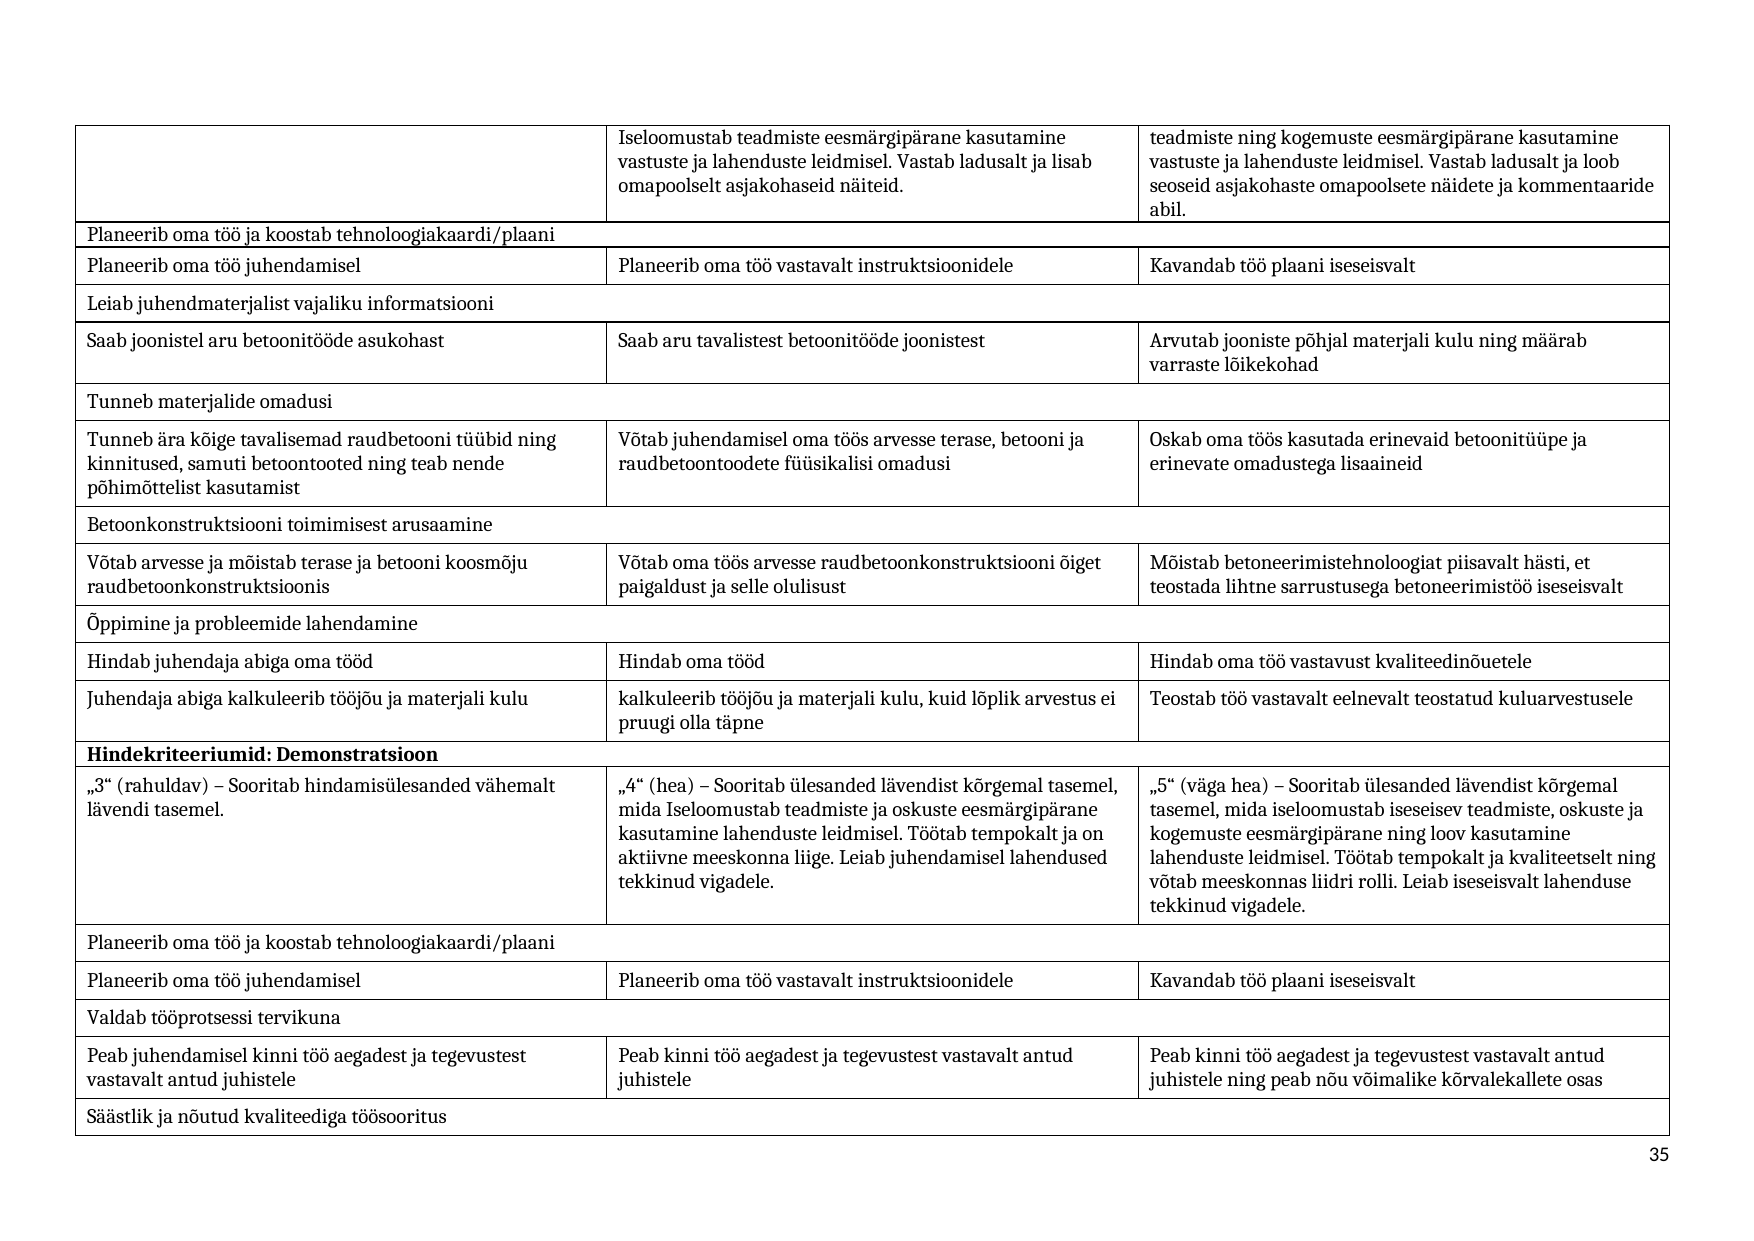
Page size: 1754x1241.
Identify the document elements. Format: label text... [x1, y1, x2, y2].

table_cell Planeerib oma töö vastavalt instruktsioonidele [607, 962, 1138, 998]
table_cell Planeerib oma töö ja koostab tehnoloogiakaardi/plaani [76, 223, 1669, 246]
table_cell Hindab oma töö vastavust kvaliteedinõuetele [1139, 643, 1669, 680]
table_cell kalkuleerib tööjõu ja materjali kulu, kuid lõplik arvestus ei pruugi olla täpne [607, 681, 1138, 741]
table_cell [1139, 126, 1669, 221]
table_cell Kavandab töö plaani iseseisvalt [1139, 962, 1669, 998]
table_cell Peab kinni töö aegadest ja tegevustest vastavalt antud juhistele ning peab nõu võimalike kõrvalekallete osas [1139, 1037, 1669, 1097]
table_cell Õppimine ja probleemide lahendamine [76, 606, 1669, 642]
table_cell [607, 126, 1138, 221]
table_cell Valdab tööprotsessi tervikuna [76, 1000, 1669, 1036]
table_cell „3“ (rahuldav) – Sooritab hindamisülesanded vähemalt lävendi tasemel. [76, 767, 606, 923]
table_cell Tunneb materjalide omadusi [76, 384, 1669, 420]
table_cell Teostab töö vastavalt eelnevalt teostatud kuluarvestusele [1139, 681, 1669, 741]
table_cell Võtab juhendamisel oma töös arvesse terase, betooni ja raudbetoontoodete füüsikalisi omadusi [607, 421, 1138, 506]
table_cell Arvutab jooniste põhjal materjali kulu ning määrab varraste lõikekohad [1139, 323, 1669, 383]
table_cell „5“ (väga hea) – Sooritab ülesanded lävendist kõrgemal tasemel, mida iseloomustab iseseisev teadmiste, oskuste ja kogemuste eesmärgipärane ning loov kasutamine lahenduste leidmisel. Töötab tempokalt ja kvaliteetselt ning võtab meeskonnas liidri rolli. Leiab iseseisvalt lahenduse tekkinud vigadele. [1139, 767, 1669, 923]
table_cell Hindab juhendaja abiga oma tööd [76, 643, 606, 680]
table_cell Saab aru tavalistest betoonitööde joonistest [607, 323, 1138, 383]
table_cell „4“ (hea) – Sooritab ülesanded lävendist kõrgemal tasemel, mida Iseloomustab teadmiste ja oskuste eesmärgipärane kasutamine lahenduste leidmisel. Töötab tempokalt ja on aktiivne meeskonna liige. Leiab juhendamisel lahendused tekkinud vigadele. [607, 767, 1138, 923]
table_cell Tunneb ära kõige tavalisemad raudbetooni tüübid ning kinnitused, samuti betoontooted ning teab nende põhimõttelist kasutamist [76, 421, 606, 506]
table_cell Hindab oma tööd [607, 643, 1138, 680]
table_cell Peab juhendamisel kinni töö aegadest ja tegevustest vastavalt antud juhistele [76, 1037, 606, 1097]
table_cell Leiab juhendmaterjalist vajaliku informatsiooni [76, 285, 1669, 321]
table_cell Kavandab töö plaani iseseisvalt [1139, 248, 1669, 284]
table_cell Planeerib oma töö ja koostab tehnoloogiakaardi/plaani [76, 925, 1669, 961]
table_cell Hindekriteeriumid: Demonstratsioon [76, 742, 1669, 766]
table_cell Säästlik ja nõutud kvaliteediga töösooritus [76, 1099, 1669, 1135]
table_cell Peab kinni töö aegadest ja tegevustest vastavalt antud juhistele [607, 1037, 1138, 1097]
table_cell Betoonkonstruktsiooni toimimisest arusaamine [76, 507, 1669, 543]
table_cell Planeerib oma töö vastavalt instruktsioonidele [607, 248, 1138, 284]
table_cell Oskab oma töös kasutada erinevaid betoonitüüpe ja erinevate omadustega lisaaineid [1139, 421, 1669, 506]
table_cell Võtab oma töös arvesse raudbetoonkonstruktsiooni õiget paigaldust ja selle olulisust [607, 544, 1138, 605]
table_cell Võtab arvesse ja mõistab terase ja betooni koosmõju raudbetoonkonstruktsioonis [76, 544, 606, 605]
table_cell Mõistab betoneerimistehnoloogiat piisavalt hästi, et teostada lihtne sarrustusega betoneerimistöö iseseisvalt [1139, 544, 1669, 605]
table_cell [76, 126, 606, 221]
table_cell Planeerib oma töö juhendamisel [76, 962, 606, 998]
table_cell Saab joonistel aru betoonitööde asukohast [76, 323, 606, 383]
table_cell Juhendaja abiga kalkuleerib tööjõu ja materjali kulu [76, 681, 606, 741]
table_cell Planeerib oma töö juhendamisel [76, 248, 606, 284]
